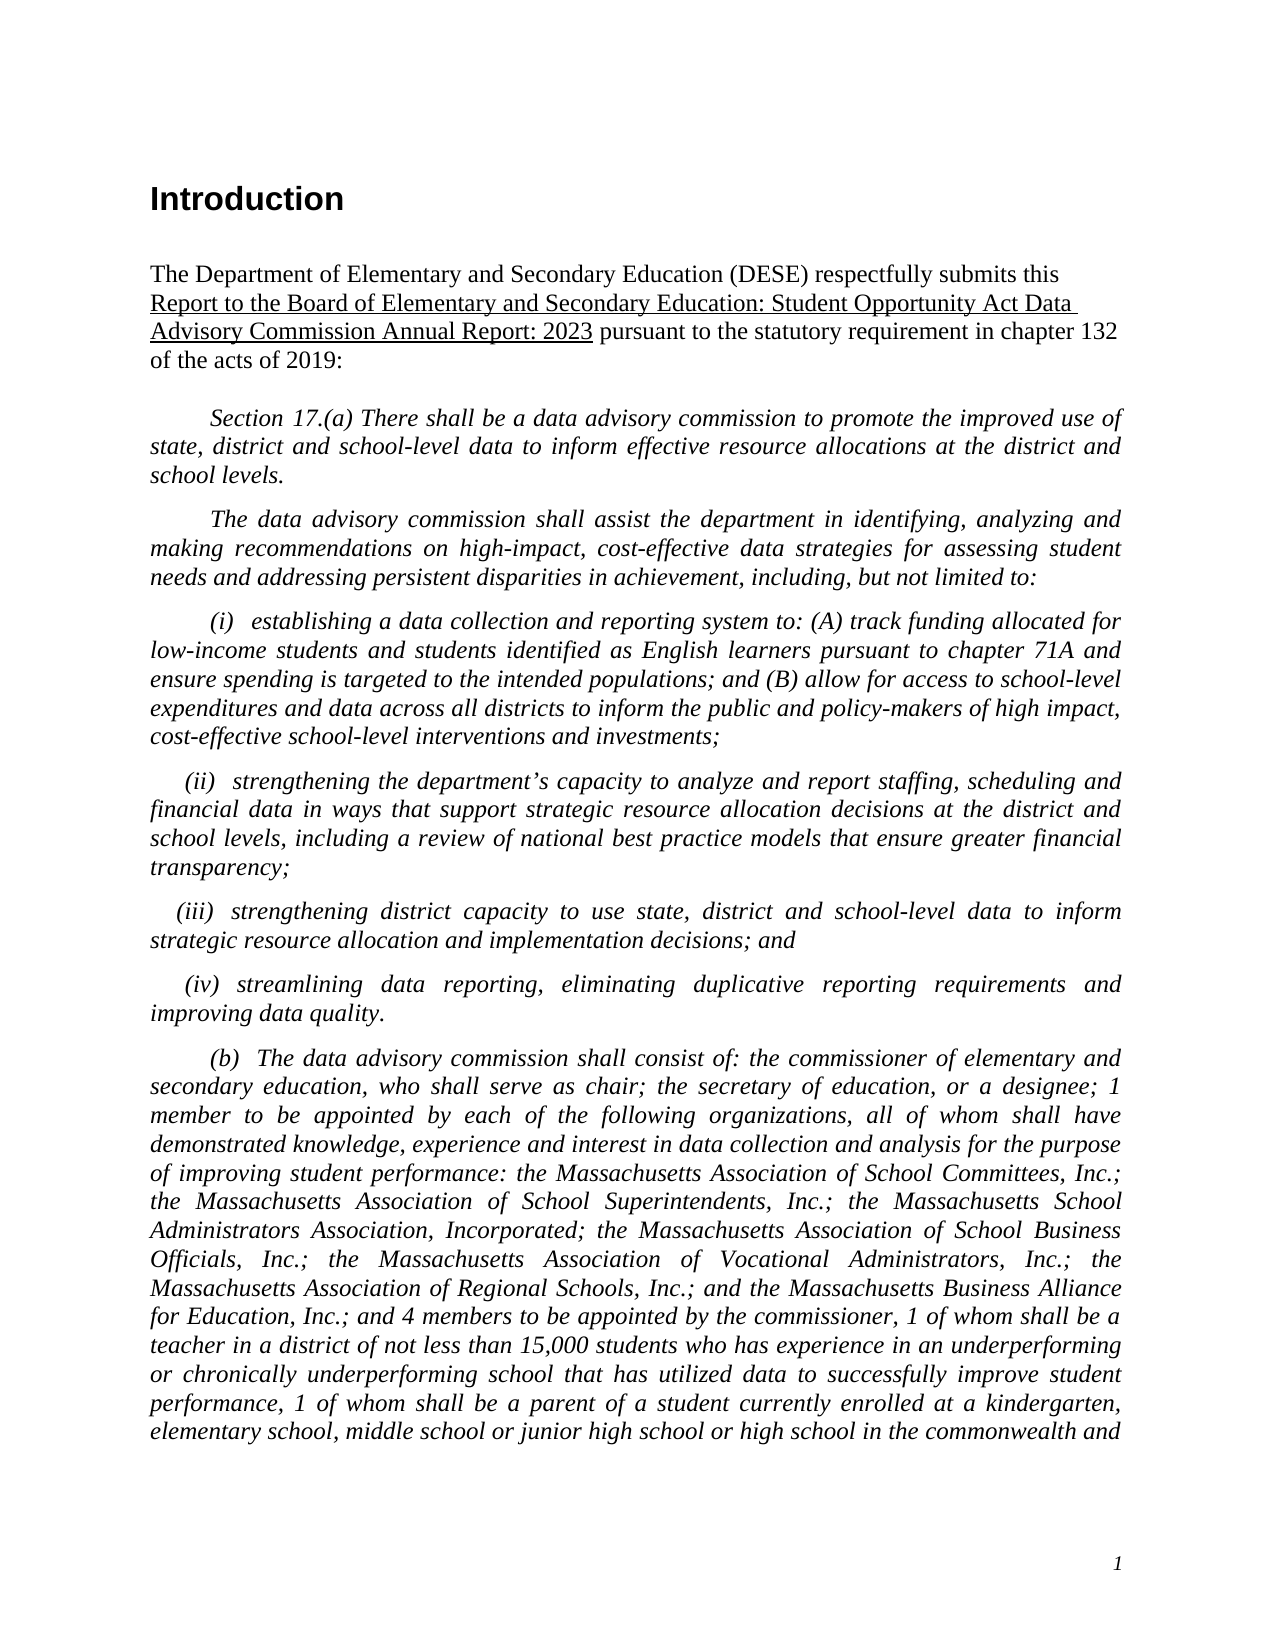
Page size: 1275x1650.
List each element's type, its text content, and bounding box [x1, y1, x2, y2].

text The Department of Elementary and Secondary Education (DESE) respectfully submits this Report to the Board of Elementary and Secondary Education: Student Opportunity Act Data Advisory Commission Annual Report: 2023 pursuant to the statutory requirement in chapter 132 of the acts of 2019: [150, 259, 1125, 374]
text (iii) strengthening district capacity to use state, district and school-level data to inform strategic resource allocation and implementation decisions; and [150, 896, 1125, 954]
text The data advisory commission shall assist the department in identifying, analyzing and making recommendations on high-impact, cost-effective data strategies for assessing student needs and addressing persistent disparities in achievement, including, but not limited to: [150, 504, 1125, 591]
text Section 17.(a) There shall be a data advisory commission to promote the improved use of state, district and school-level data to inform effective resource allocations at the district and school levels. [150, 403, 1125, 489]
text (iv) streamlining data reporting, eliminating duplicative reporting requirements and improving data quality. [150, 969, 1125, 1027]
text (ii) strengthening the department’s capacity to analyze and report staffing, scheduling and financial data in ways that support strategic resource allocation decisions at the district and school levels, including a review of national best practice models that ensure greater financial transparency; [150, 766, 1125, 881]
text (i) establishing a data collection and reporting system to: (A) track funding allocated for low-income students and students identified as English learners pursuant to chapter 71A and ensure spending is targeted to the intended populations; and (B) allow for access to school-level expenditures and data across all districts to inform the public and policy-makers of high impact, cost-effective school-level interventions and investments; [150, 606, 1125, 750]
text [150, 1043, 1125, 1445]
subtitle Introduction [150, 179, 1125, 218]
